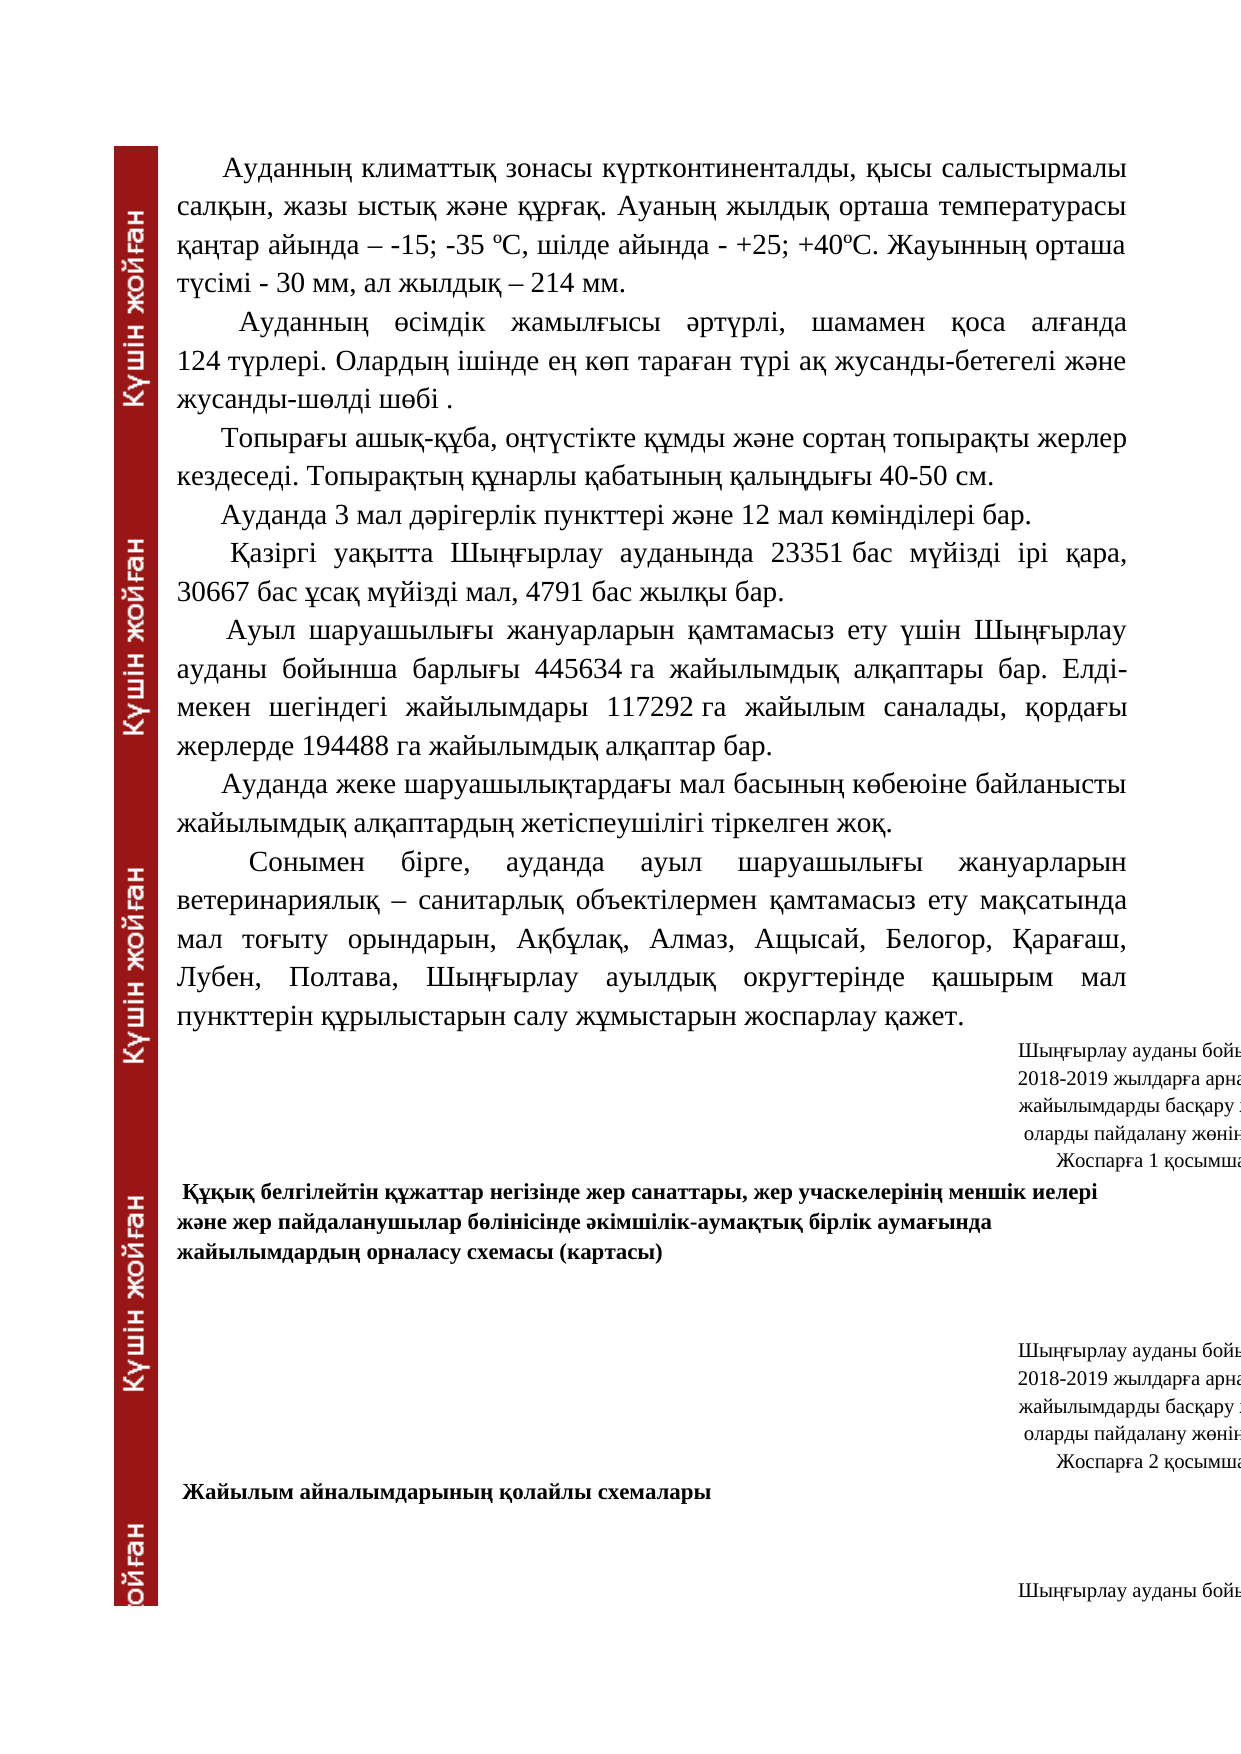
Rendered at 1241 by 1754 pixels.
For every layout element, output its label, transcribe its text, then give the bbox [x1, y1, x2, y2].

table_header Шыңғырлау ауданы бойынша 2018-2019 жылдарға арналған жайылымдарды басқару және оларды пайдалану жөніндегі Жоспарға 1 қосымша [912, 1036, 1240, 1178]
text Қазіргі уақытта Шыңғырлау ауданында 23351 бас мүйізді ірі қара, 30667 бас ұсақ мүйізді мал, 4791 бас жылқы бар. [112, 535, 1128, 607]
text Жайылым айналымдарының қолайлы схемалары [112, 1478, 1128, 1504]
text Ауданда жеке шаруашылықтардағы мал басының көбеюіне байланысты жайылымдық алқаптардың жетіспеушілігі тіркелген жоқ. [112, 767, 1128, 839]
table_header Шыңғырлау ауданы бойынша 2018-2019 жылдарға арналған жайылымдарды басқару және оларды пайдалану жөніндегі Жоспарға 3 қосымша [912, 1577, 1240, 1604]
table_header [101, 1036, 912, 1178]
picture [114, 1265, 158, 1337]
picture [114, 146, 158, 150]
picture [114, 492, 158, 497]
picture [114, 1504, 158, 1577]
text Құқық белгілейтін құжаттар негізінде жер санаттары, жер учаскелерінің меншік иелері және жер пайдаланушылар бөлінісінде әкімшілік-аумақтық бірлік аумағында жайылымдардың орналасу схемасы (картасы) [112, 1178, 1128, 1265]
text Топырағы ашық-құба, оңтүстікте құмды және сортаң топырақты жерлер кездеседі. Топырақтың құнарлы қабатының қалыңдығы 40-50 см. [112, 420, 1128, 492]
picture [114, 1031, 158, 1036]
picture [114, 530, 158, 535]
table_header [101, 1337, 912, 1478]
text Сонымен бірге, ауданда ауыл шаруашылығы жануарларын ветеринариялық – санитарлық объектілермен қамтамасыз ету мақсатында мал тоғыту орындарын, Ақбұлақ, Алмаз, Ащысай, Белогор, Қарағаш, Лубен, Полтава, Шыңғырлау ауылдық округтерінде қашырым мал пункттерін құрылыстарын салу жұмыстарын жоспарлау қажет. [112, 844, 1128, 1031]
text Ауыл шаруашылығы жануарларын қамтамасыз ету үшін Шыңғырлау ауданы бойынша барлығы 445634 га жайылымдық алқаптары бар. Елді-мекен шегіндегі жайылымдары 117292 га жайылым саналады, қордағы жерлерде 194488 га жайылымдық алқаптар бар. [112, 612, 1128, 762]
text Ауданда 3 мал дәрігерлік пункттері және 12 мал көмінділері бар. [112, 497, 1128, 530]
picture [114, 762, 158, 767]
picture [114, 839, 158, 844]
text Ауданның климаттық зонасы күртконтиненталды, қысы салыстырмалы салқын, жазы ыстық және құрғақ. Ауаның жылдық орташа температурасы қаңтар айында – -15; -35 ºС, шілде айында - +25; +40ºС. Жауынның орташа түсімі - 30 мм, ал жылдық – 214 мм. [112, 150, 1128, 299]
picture [114, 299, 158, 304]
table_header [101, 1577, 912, 1604]
text Ауданның өсімдік жамылғысы әртүрлі, шамамен қоса алғанда 124 түрлері. Олардың ішінде ең көп тараған түрі ақ жусанды-бетегелі және жусанды-шөлді шөбі . [112, 304, 1128, 415]
picture [114, 415, 158, 420]
table_header Шыңғырлау ауданы бойынша 2018-2019 жылдарға арналған жайылымдарды басқару және оларды пайдалану жөніндегі Жоспарға 2 қосымша [912, 1337, 1240, 1478]
picture [114, 607, 158, 612]
